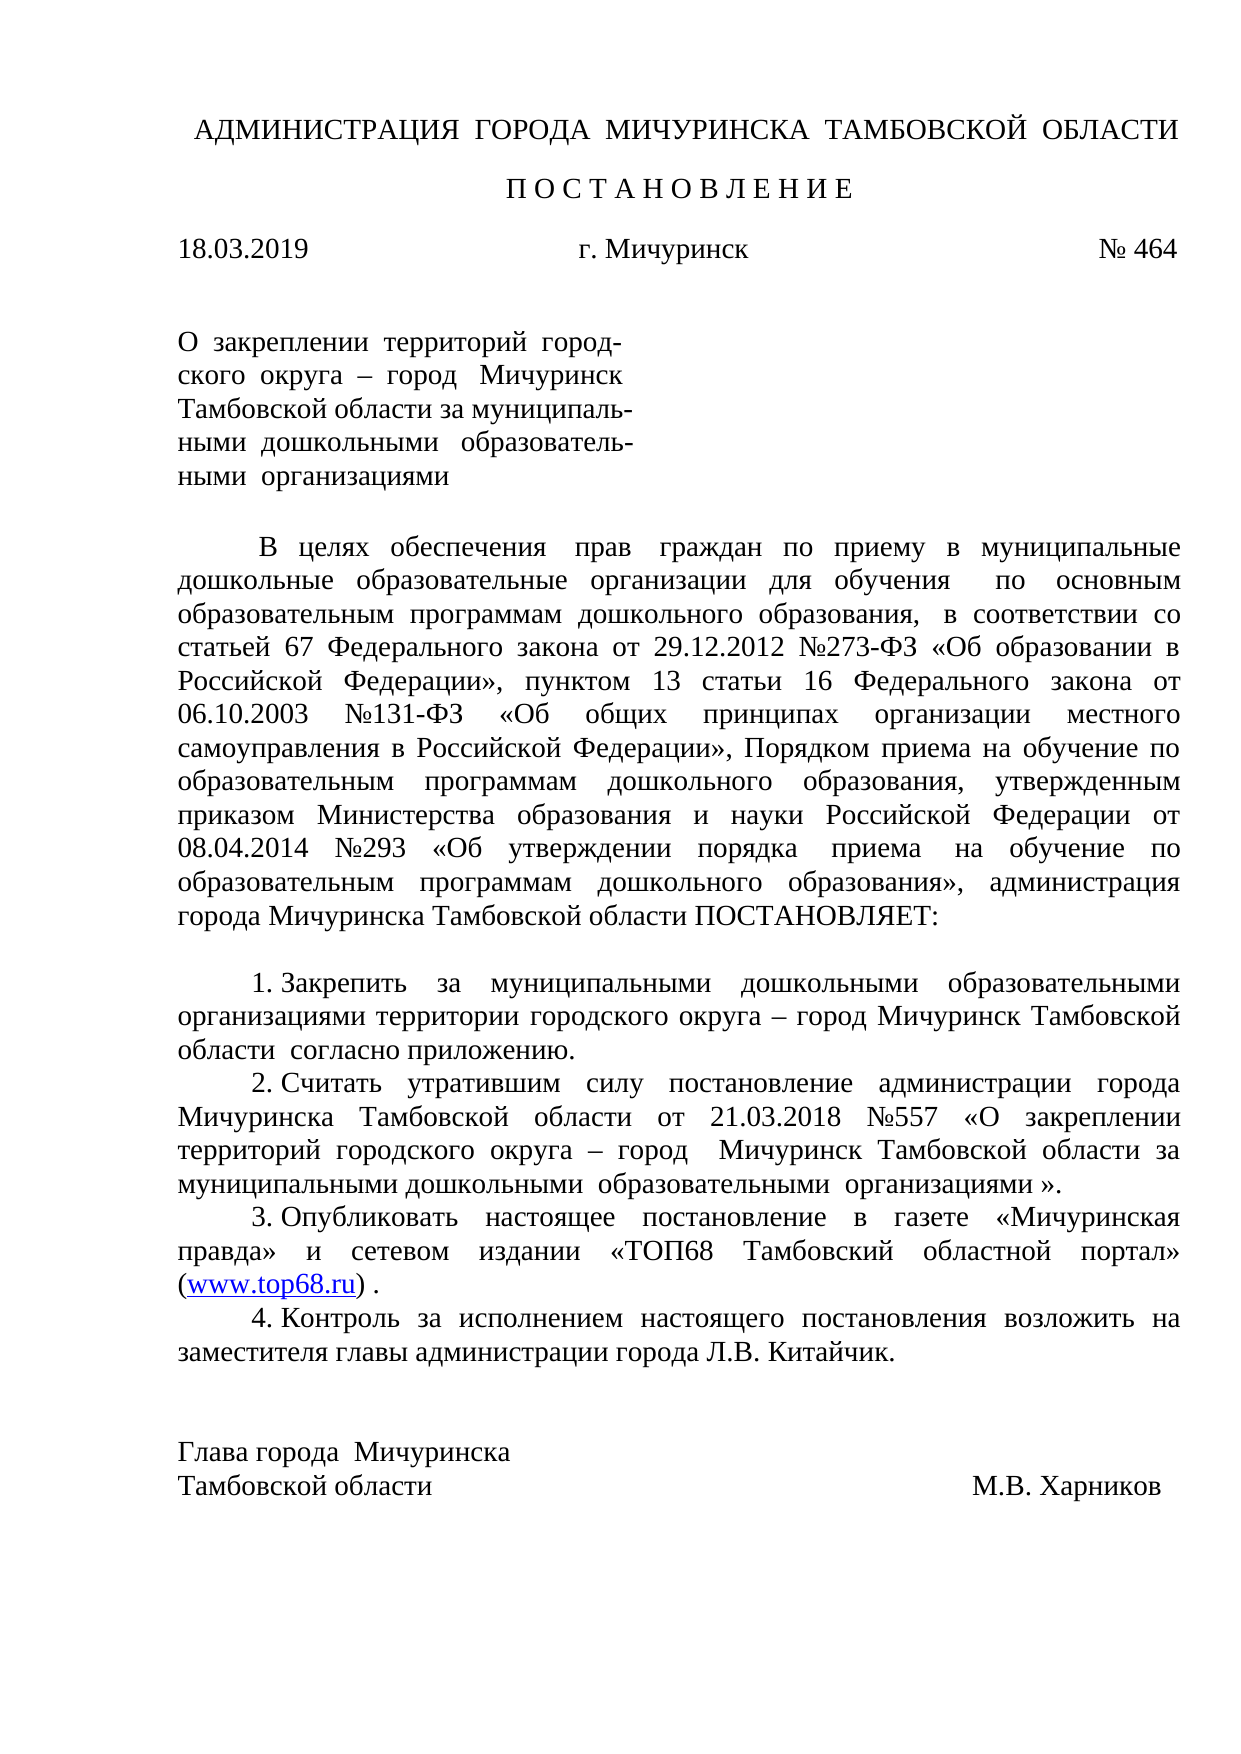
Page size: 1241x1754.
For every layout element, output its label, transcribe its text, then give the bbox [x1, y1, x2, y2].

list Закрепить за муниципальными дошкольными образовательными организациями территории городского округа – город Мичуринск Тамбовской области согласно приложению. [177, 965, 1181, 1065]
list Считать утратившим силу постановление администрации города Мичуринска Тамбовской области от 21.03.2018 №557 «О закреплении территорий городского округа – город Мичуринск Тамбовской области за муниципальными дошкольными образовательными организациями ». [177, 1065, 1181, 1199]
text ными дошкольными образователь- [177, 424, 1181, 458]
text Тамбовской области за муниципаль- [177, 391, 1181, 424]
text П О С Т А Н О В Л Е Н И Е [177, 171, 1181, 205]
text ского округа – город Мичуринск [177, 357, 1181, 391]
text Тамбовской области М.В. Харников [177, 1468, 1181, 1501]
text О закреплении территорий город- [177, 324, 1181, 357]
text Глава города Мичуринска [177, 1434, 1181, 1468]
list Опубликовать настоящее постановление в газете «Мичуринская правда» и сетевом издании «ТОП68 Тамбовский областной портал» (www.top68.ru) . [177, 1199, 1181, 1300]
list Контроль за исполнением настоящего постановления возложить на заместителя главы администрации города Л.В. Китайчик. [177, 1300, 1181, 1367]
text В целях обеспечения прав граждан по приему в муниципальные дошкольные образовательные организации для обучения по основным образовательным программам дошкольного образования, в соответствии со статьей 67 Федерального закона от 29.12.2012 №273-ФЗ «Об образовании в Российской Федерации», пунктом 13 статьи 16 Федерального закона от 06.10.2003 №131-ФЗ «Об общих принципах организации местного самоуправления в Российской Федерации», Порядком приема на обучение по образовательным программам дошкольного образования, утвержденным приказом Министерства образования и науки Российской Федерации от 08.04.2014 №293 «Об утверждении порядка приема на обучение по образовательным программам дошкольного образования», администрация города Мичуринска Тамбовской области ПОСТАНОВЛЯЕТ: [177, 529, 1181, 931]
text АДМИНИСТРАЦИЯ ГОРОДА МИЧУРИНСКА ТАМБОВСКОЙ ОБЛАСТИ [177, 112, 1196, 146]
text 18.03.2019 г. Мичуринск № 464 [177, 231, 1181, 264]
text ными организациями [177, 458, 1181, 491]
